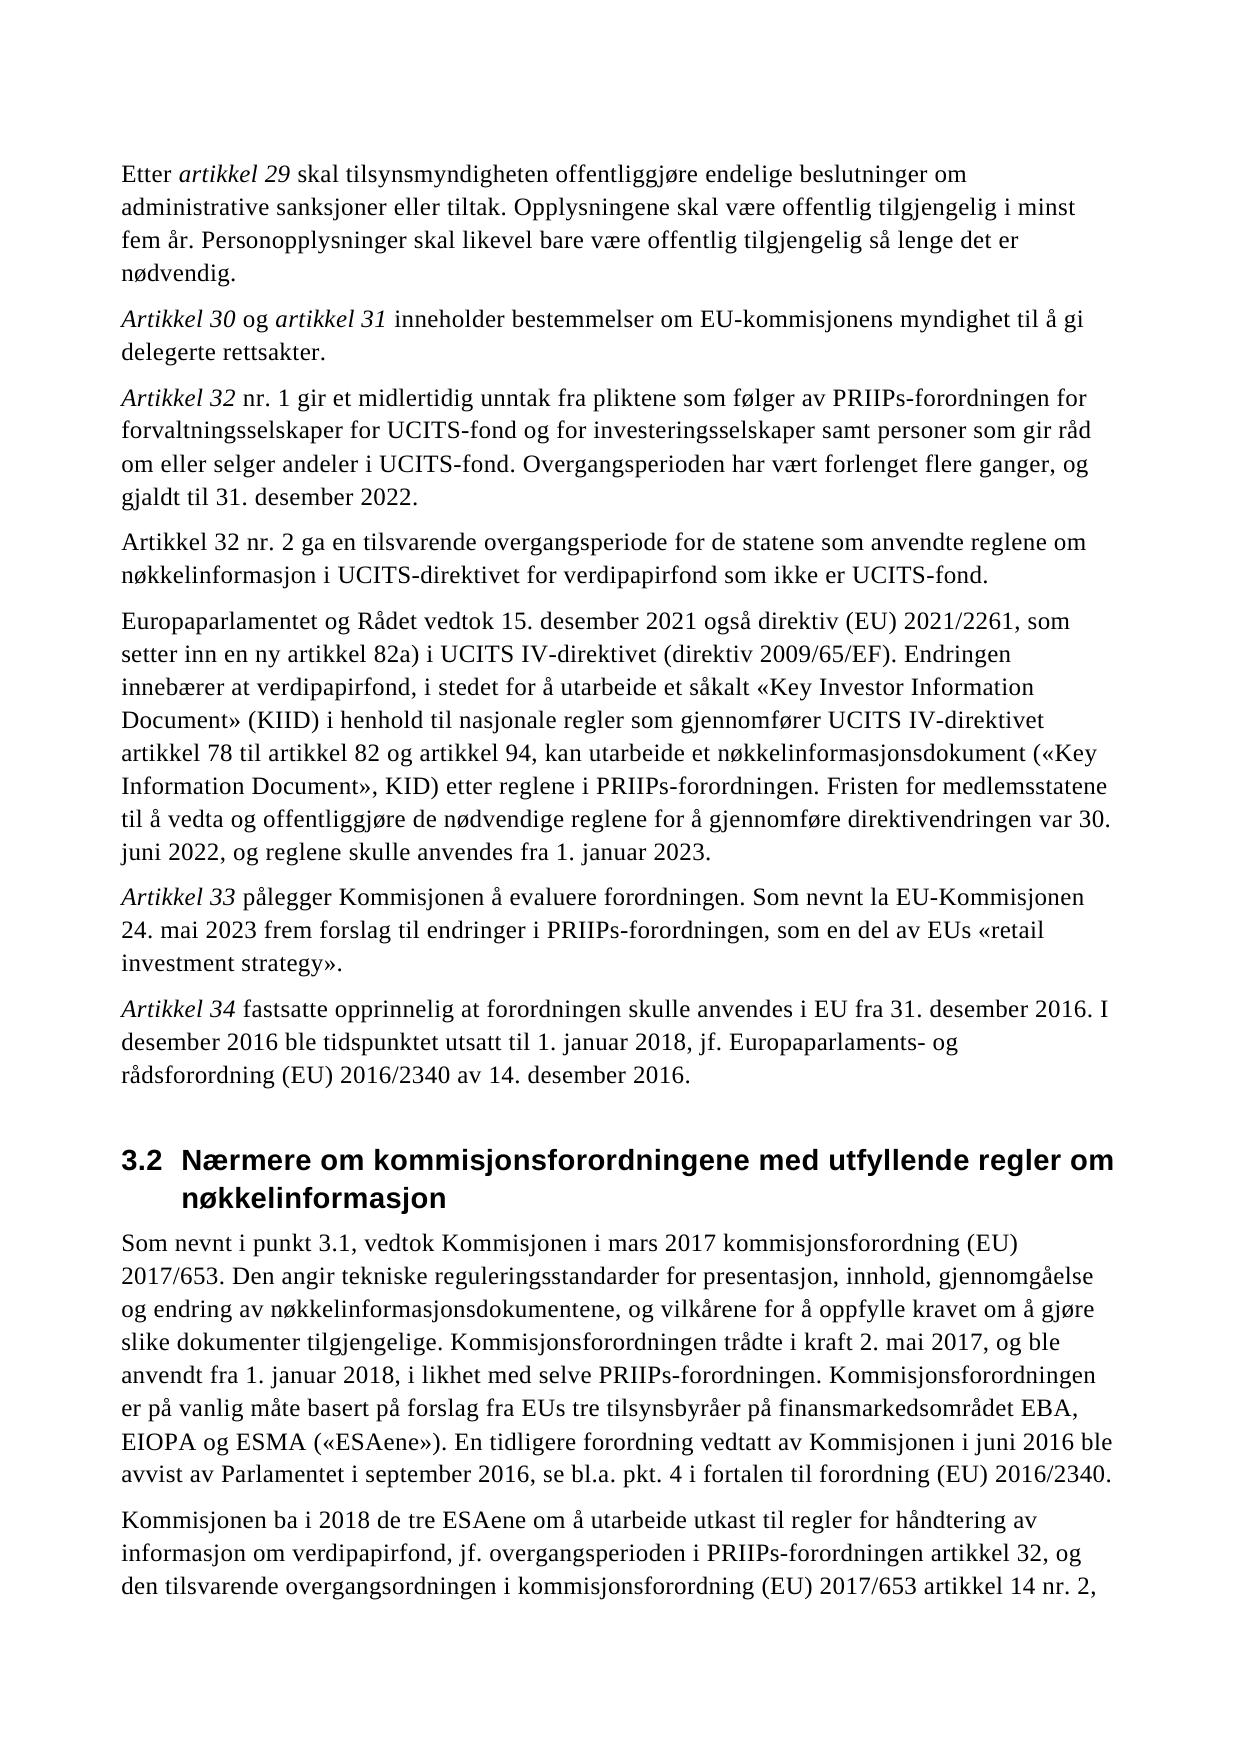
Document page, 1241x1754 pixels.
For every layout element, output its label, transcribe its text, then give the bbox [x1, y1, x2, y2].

text Artikkel 34 fastsatte opprinnelig at forordningen skulle anvendes i EU fra 31. desember 2016. I desember 2016 ble tidspunktet utsatt til 1. januar 2018, jf. Europaparlaments- og rådsforordning (EU) 2016/2340 av 14. desember 2016. [121, 994, 1119, 1089]
subtitle Nærmere om kommisjonsforordningene med utfyllende regler om nøkkelinformasjon [121, 1143, 1119, 1215]
text Etter artikkel 29 skal tilsynsmyndigheten offentliggjøre endelige beslutninger om administrative sanksjoner eller tiltak. Opplysningene skal være offentlig tilgjengelig i minst fem år. Personopplysninger skal likevel bare være offentlig tilgjengelig så lenge det er nødvendig. [121, 159, 1119, 287]
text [121, 1505, 1119, 1600]
text Som nevnt i punkt 3.1, vedtok Kommisjonen i mars 2017 kommisjonsforordning (EU) 2017/653. Den angir tekniske reguleringsstandarder for presentasjon, innhold, gjennomgåelse og endring av nøkkelinformasjonsdokumentene, og vilkårene for å oppfylle kravet om å gjøre slike dokumenter tilgjengelige. Kommisjonsforordningen trådte i kraft 2. mai 2017, og ble anvendt fra 1. januar 2018, i likhet med selve PRIIPs-forordningen. Kommisjonsforordningen er på vanlig måte basert på forslag fra EUs tre tilsynsbyråer på finansmarkedsområdet EBA, EIOPA og ESMA («ESAene»). En tidligere forordning vedtatt av Kommisjonen i juni 2016 ble avvist av Parlamentet i september 2016, se bl.a. pkt. 4 i fortalen til forordning (EU) 2016/2340. [121, 1228, 1119, 1488]
text Artikkel 30 og artikkel 31 inneholder bestemmelser om EU-kommisjonens myndighet til å gi delegerte rettsakter. [121, 304, 1119, 366]
text Artikkel 32 nr. 1 gir et midlertidig unntak fra pliktene som følger av PRIIPs-forordningen for forvaltningsselskaper for UCITS-fond og for investeringsselskaper samt personer som gir råd om eller selger andeler i UCITS-fond. Overgangsperioden har vært forlenget flere ganger, og gjaldt til 31. desember 2022. [121, 383, 1119, 510]
text Europaparlamentet og Rådet vedtok 15. desember 2021 også direktiv (EU) 2021/2261, som setter inn en ny artikkel 82a) i UCITS IV-direktivet (direktiv 2009/65/EF). Endringen innebærer at verdipapirfond, i stedet for å utarbeide et såkalt «Key Investor Information Document» (KIID) i henhold til nasjonale regler som gjennomfører UCITS IV-direktivet artikkel 78 til artikkel 82 og artikkel 94, kan utarbeide et nøkkelinformasjonsdokument («Key Information Document», KID) etter reglene i PRIIPs-forordningen. Fristen for medlemsstatene til å vedta og offentliggjøre de nødvendige reglene for å gjennomføre direktivendringen var 30. juni 2022, og reglene skulle anvendes fra 1. januar 2023. [121, 606, 1119, 866]
text Artikkel 33 pålegger Kommisjonen å evaluere forordningen. Som nevnt la EU-Kommisjonen 24. mai 2023 frem forslag til endringer i PRIIPs-forordningen, som en del av EUs «retail investment strategy». [121, 882, 1119, 977]
text Artikkel 32 nr. 2 ga en tilsvarende overgangsperiode for de statene som anvendte reglene om nøkkelinformasjon i UCITS-direktivet for verdipapirfond som ikke er UCITS-fond. [121, 527, 1119, 589]
